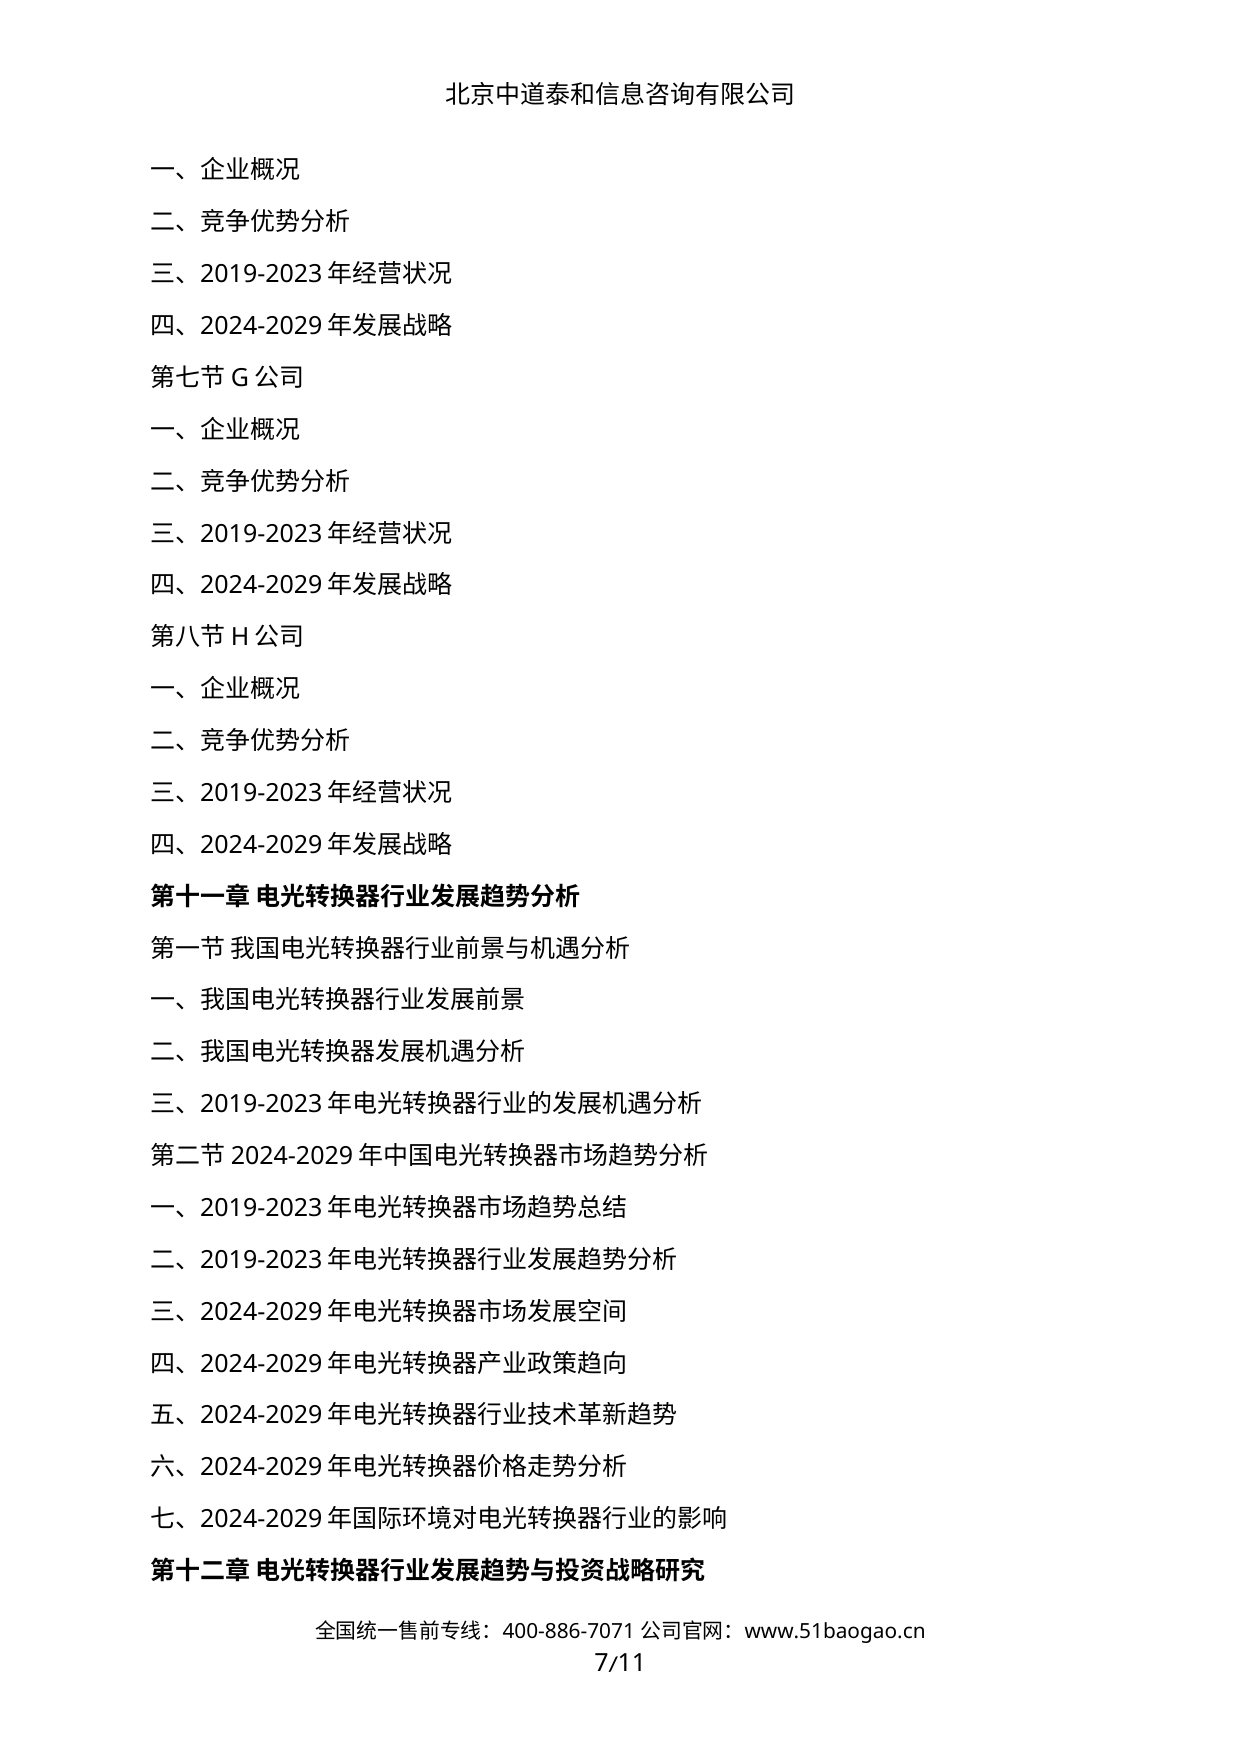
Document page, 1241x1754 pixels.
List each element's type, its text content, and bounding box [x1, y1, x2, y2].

text 一、企业概况 [150, 409, 1090, 446]
text 三、2019-2023年经营状况 [150, 513, 1090, 549]
text 四、2024-2029年发展战略 [150, 565, 1090, 601]
text 第一节 我国电光转换器行业前景与机遇分析 [150, 928, 1090, 964]
text 三、2019-2023年经营状况 [150, 254, 1090, 290]
text 第二节 2024-2029年中国电光转换器市场趋势分析 [150, 1136, 1090, 1172]
text 第十二章 电光转换器行业发展趋势与投资战略研究 [150, 1551, 1090, 1587]
text 四、2024-2029年发展战略 [150, 306, 1090, 342]
text 一、企业概况 [150, 669, 1090, 705]
text 第十一章 电光转换器行业发展趋势分析 [150, 876, 1090, 912]
text 四、2024-2029年电光转换器产业政策趋向 [150, 1343, 1090, 1379]
text 七、2024-2029年国际环境对电光转换器行业的影响 [150, 1499, 1090, 1535]
text 二、竞争优势分析 [150, 202, 1090, 238]
text 一、2019-2023年电光转换器市场趋势总结 [150, 1187, 1090, 1224]
text 五、2024-2029年电光转换器行业技术革新趋势 [150, 1395, 1090, 1431]
text 三、2019-2023年电光转换器行业的发展机遇分析 [150, 1084, 1090, 1120]
text 六、2024-2029年电光转换器价格走势分析 [150, 1447, 1090, 1483]
text 三、2019-2023年经营状况 [150, 772, 1090, 809]
text 四、2024-2029年发展战略 [150, 824, 1090, 861]
text 二、我国电光转换器发展机遇分析 [150, 1032, 1090, 1068]
text 二、竞争优势分析 [150, 721, 1090, 757]
text 三、2024-2029年电光转换器市场发展空间 [150, 1291, 1090, 1327]
text 一、我国电光转换器行业发展前景 [150, 980, 1090, 1016]
text 一、企业概况 [150, 150, 1090, 186]
text 二、2019-2023年电光转换器行业发展趋势分析 [150, 1239, 1090, 1276]
text 第八节 H公司 [150, 617, 1090, 653]
text 第七节 G公司 [150, 357, 1090, 394]
text 二、竞争优势分析 [150, 461, 1090, 497]
